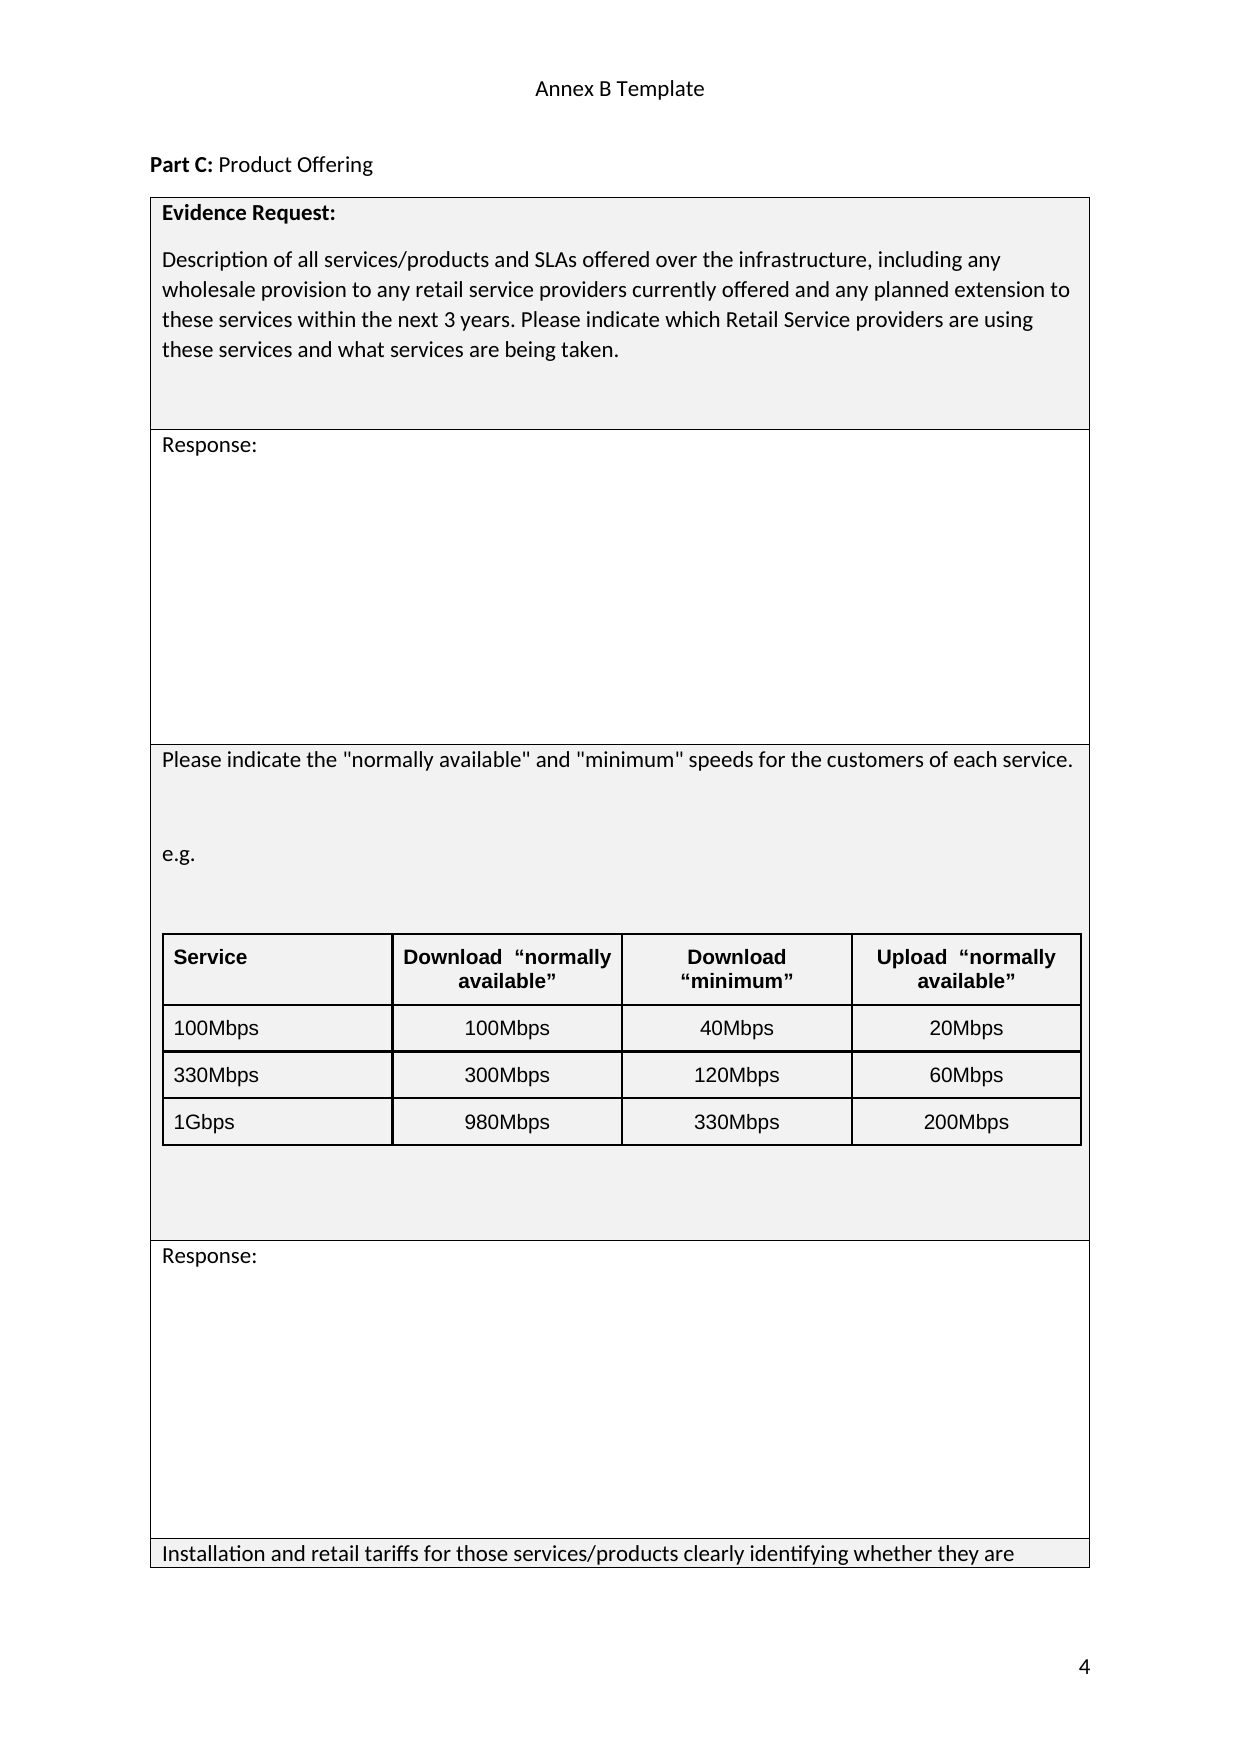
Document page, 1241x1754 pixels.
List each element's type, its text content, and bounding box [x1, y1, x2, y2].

table_cell Response: [151, 430, 1089, 744]
table_cell Response: [151, 1241, 1089, 1538]
table_cell Please indicate the "normally available" and "minimum" speeds for the customers of each service. e.g. [151, 745, 1089, 1240]
text Part C: Product Offering [150, 150, 1090, 178]
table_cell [151, 1539, 1089, 1567]
table_header Evidence Request: Description of all services/products and SLAs offered over the infrastructure, including any wholesale provision to any retail service providers currently offered and any planned extension to these services within the next 3 years. Please indicate which Retail Service providers are using these services and what services are being taken. [151, 198, 1089, 429]
